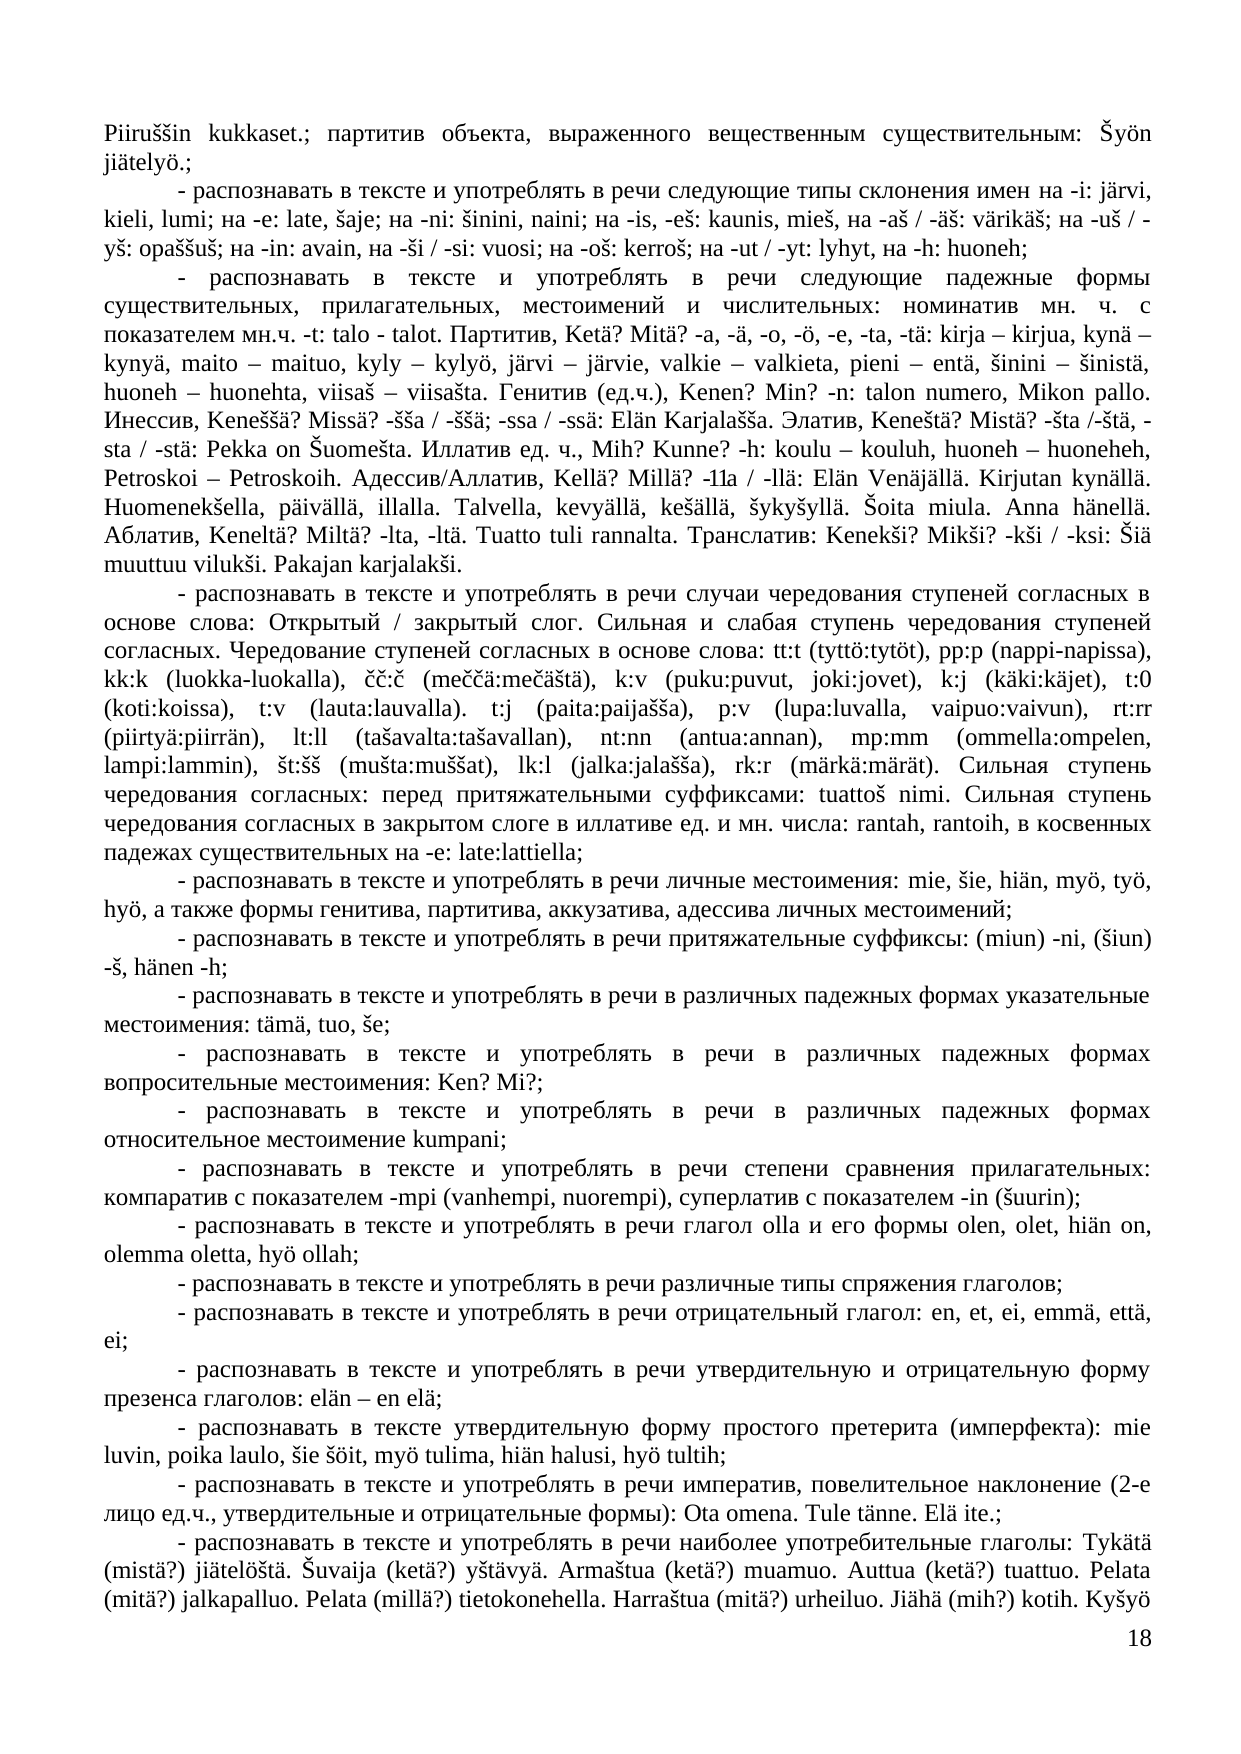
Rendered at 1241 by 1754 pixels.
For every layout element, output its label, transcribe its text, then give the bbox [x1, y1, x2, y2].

text - распознавать в тексте и употреблять в речи степени сравнения прилагательных: компаратив с показателем -mpi (vanhempi, nuorempi), суперлатив с показателем -in (šuurin); [103, 1153, 1152, 1211]
text - распознавать в тексте утвердительную форму простого претерита (имперфекта): mie luvin, poika laulo, šie šöit, myö tulima, hiän halusi, hyö tultih; [103, 1412, 1152, 1469]
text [103, 118, 1152, 176]
text - распознавать в тексте и употреблять в речи в различных падежных формах указательные местоимения: tämä, tuo, še; [103, 981, 1152, 1038]
text - распознавать в тексте и употреблять в речи в различных падежных формах вопросительные местоимения: Ken? Mi?; [103, 1038, 1152, 1096]
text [103, 1527, 1152, 1613]
text - распознавать в тексте и употреблять в речи в различных падежных формах относительное местоимение kumpani; [103, 1096, 1152, 1153]
text - распознавать в тексте и употреблять в речи личные местоимения: mie, šie, hiän, myö, työ, hyö, а также формы генитива, партитива, аккузатива, адессива личных местоимений; [103, 866, 1152, 923]
text - распознавать в тексте и употреблять в речи следующие падежные формы существительных, прилагательных, местоимений и числительных: номинатив мн. ч. с показателем мн.ч. -t: talo - talot. Партитив, Ketä? Mitä? -a, -ä, -o, -ö, -e, -ta, -tä: kirja – kirjua, kynä – kynyä, maito – maituo, kyly – kylyö, järvi – järvie, valkie – valkieta, pieni – entä, šinini – šinistä, huoneh – huonehta, viisaš – viisašta. Генитив (ед.ч.), Kenen? Min? -n: talon numero, Mikon pallo. Инессив, Keneššä? Missä? -šša / -ššä; -ssa / -ssä: Elän Karjalašša. Элатив, Keneštä? Mistä? -šta /-štä, -sta / -stä: Pekka on Šuomešta. Иллатив ед. ч., Mih? Kunne? -h: koulu – kouluh, huoneh – huoneheh, Petroskoi – Petroskoih. Адессив/Аллатив, Kellä? Millä? -11a / -llä: Elän Venäjällä. Kirjutan kynällä. Huomenekšella, päivällä, illalla. Talvella, kevyällä, kešällä, šykyšyllä. Šoita miula. Anna hänellä. Аблатив, Keneltä? Miltä? -lta, -ltä. Tuatto tuli rannalta. Транслатив: Kenekši? Mikši? -kši / -ksi: Šiä muuttuu vilukši. Pakajan karjalakši. [103, 262, 1152, 578]
text - распознавать в тексте и употреблять в речи императив, повелительное наклонение (2-е лицо ед.ч., утвердительные и отрицательные формы): Ota omena. Tule tänne. Elä ite.; [103, 1469, 1152, 1527]
text - распознавать в тексте и употреблять в речи утвердительную и отрицательную форму презенса глаголов: elän – en elä; [103, 1354, 1152, 1412]
text - распознавать в тексте и употреблять в речи случаи чередования ступеней согласных в основе слова: Открытый / закрытый слог. Сильная и слабая ступень чередования ступеней согласных. Чередование ступеней согласных в основе слова: tt:t (tyttö:tytöt), рр:р (nappi-napissa), kk:k (luokka-luokalla), čč:č (meččä:mečäštä), k:v (puku:puvut, joki:jovet), k:j (käki:käjet), t:0 (koti:koissa), t:v (lauta:lauvalla). t:j (paita:paijašša), p:v (lupa:luvalla, vaipuo:vaivun), rt:rr (piirtyä:piirrän), lt:ll (tašavalta:tašavallan), nt:nn (antua:annan), mp:mm (ommella:ompelen, lampi:lammin), št:šš (mušta:muššat), lk:l (jalka:jalašša), rk:r (märkä:märät). Сильная ступень чередования согласных: перед притяжательными суффиксами: tuattoš nimi. Сильная ступень чередования согласных в закрытом слоге в иллативе ед. и мн. числа: rantah, rantoih, в косвенных падежах существительных на -е: late:lattiella; [103, 578, 1152, 866]
text - распознавать в тексте и употреблять в речи отрицательный глагол: en, et, ei, emmä, että, ei; [103, 1297, 1152, 1354]
text - распознавать в тексте и употреблять в речи различные типы спряжения глаголов; [103, 1268, 1152, 1297]
text - распознавать в тексте и употреблять в речи глагол olla и его формы olen, olet, hiän on, olemma oletta, hyö ollah; [103, 1211, 1152, 1268]
text - распознавать в тексте и употреблять в речи следующие типы склонения имен на -i: järvi, kieli, lumi; на -e: late, šaje; на -ni: šinini, naini; на -is, -eš: kaunis, mieš, на -aš / -äš: värikäš; на -uš / -yš: opaššuš; на -in: avain, на -ši / -si: vuosi; на -oš: kerroš; на -ut / -yt: lyhyt, на -h: huoneh; [103, 176, 1152, 262]
text - распознавать в тексте и употреблять в речи притяжательные суффиксы: (miun) -ni, (šiun) -š, hänen -h; [103, 923, 1152, 981]
